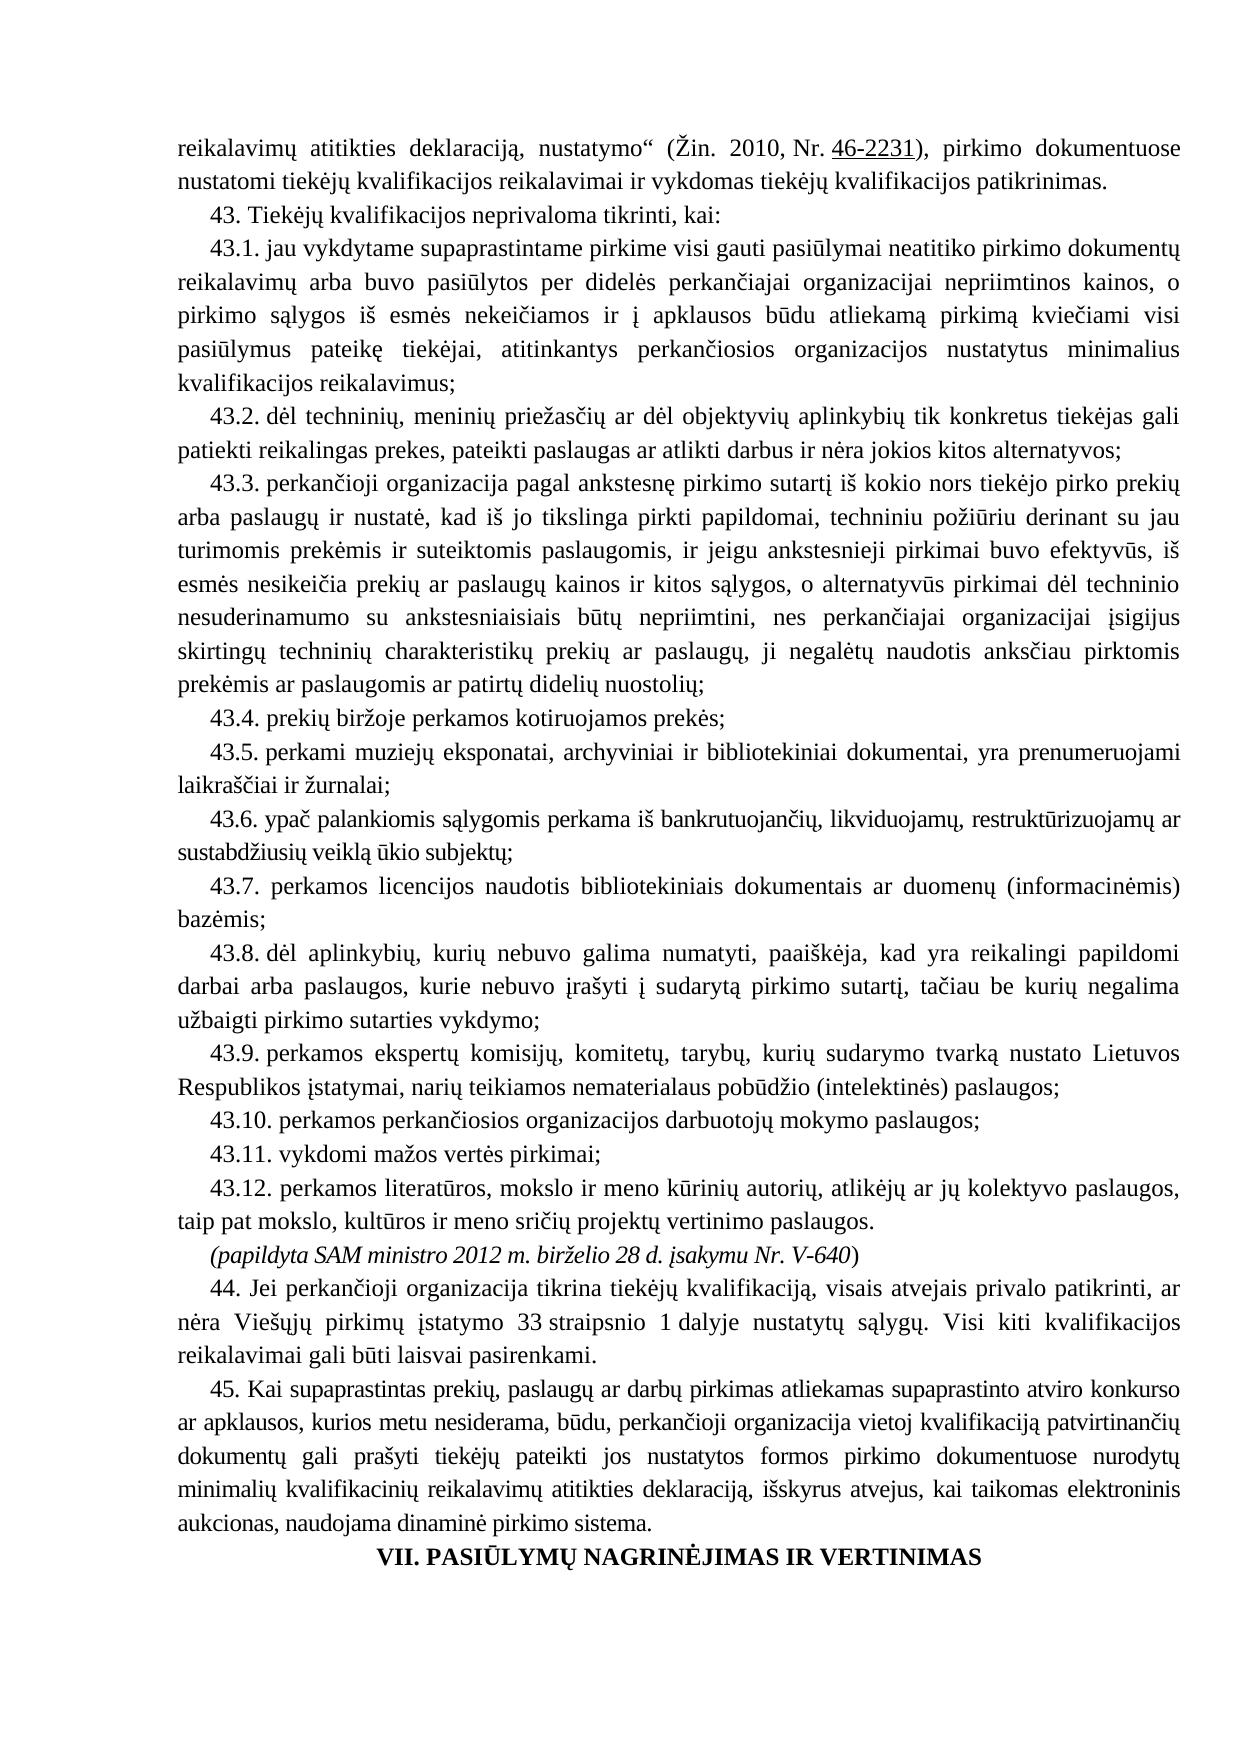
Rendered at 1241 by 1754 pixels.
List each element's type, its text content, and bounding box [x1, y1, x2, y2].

text VII. PASIŪLYMŲ NAGRINĖJIMAS IR VERTINIMAS [177, 1542, 1181, 1570]
text 43.10. perkamos perkančiosios organizacijos darbuotojų mokymo paslaugos; [177, 1106, 1181, 1134]
text 43.7. perkamos licencijos naudotis bibliotekiniais dokumentais ar duomenų (informacinėmis) bazėmis; [177, 871, 1181, 933]
text 43.9. perkamos ekspertų komisijų, komitetų, tarybų, kurių sudarymo tvarką nustato Lietuvos Respublikos įstatymai, narių teikiamos nematerialaus pobūdžio (intelektinės) paslaugos; [177, 1038, 1181, 1101]
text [177, 133, 1181, 195]
text 44. Jei perkančioji organizacija tikrina tiekėjų kvalifikaciją, visais atvejais privalo patikrinti, ar nėra Viešųjų pirkimų įstatymo 33 straipsnio 1 dalyje nustatytų sąlygų. Visi kiti kvalifikacijos reikalavimai gali būti laisvai pasirenkami. [177, 1273, 1181, 1369]
text (papildyta SAM ministro 2012 m. birželio 28 d. įsakymu Nr. V-640) [177, 1240, 1181, 1268]
text 43.11. vykdomi mažos vertės pirkimai; [177, 1139, 1181, 1168]
text 43.5. perkami muziejų eksponatai, archyviniai ir bibliotekiniai dokumentai, yra prenumeruojami laikraščiai ir žurnalai; [177, 737, 1181, 799]
text 43.2. dėl techninių, meninių priežasčių ar dėl objektyvių aplinkybių tik konkretus tiekėjas gali patiekti reikalingas prekes, pateikti paslaugas ar atlikti darbus ir nėra jokios kitos alternatyvos; [177, 401, 1181, 463]
text 43.1. jau vykdytame supaprastintame pirkime visi gauti pasiūlymai neatitiko pirkimo dokumentų reikalavimų arba buvo pasiūlytos per didelės perkančiajai organizacijai nepriimtinos kainos, o pirkimo sąlygos iš esmės nekeičiamos ir į apklausos būdu atliekamą pirkimą kviečiami visi pasiūlymus pateikę tiekėjai, atitinkantys perkančiosios organizacijos nustatytus minimalius kvalifikacijos reikalavimus; [177, 233, 1181, 396]
text 43.6. ypač palankiomis sąlygomis perkama iš bankrutuojančių, likviduojamų, restruktūrizuojamų ar sustabdžiusių veiklą ūkio subjektų; [177, 804, 1181, 866]
text 43.3. perkančioji organizacija pagal ankstesnę pirkimo sutartį iš kokio nors tiekėjo pirko prekių arba paslaugų ir nustatė, kad iš jo tikslinga pirkti papildomai, techniniu požiūriu derinant su jau turimomis prekėmis ir suteiktomis paslaugomis, ir jeigu ankstesnieji pirkimai buvo efektyvūs, iš esmės nesikeičia prekių ar paslaugų kainos ir kitos sąlygos, o alternatyvūs pirkimai dėl techninio nesuderinamumo su ankstesniaisiais būtų nepriimtini, nes perkančiajai organizacijai įsigijus skirtingų techninių charakteristikų prekių ar paslaugų, ji negalėtų naudotis anksčiau pirktomis prekėmis ar paslaugomis ar patirtų didelių nuostolių; [177, 468, 1181, 698]
text 45. Kai supaprastintas prekių, paslaugų ar darbų pirkimas atliekamas supaprastinto atviro konkurso ar apklausos, kurios metu nesiderama, būdu, perkančioji organizacija vietoj kvalifikaciją patvirtinančių dokumentų gali prašyti tiekėjų pateikti jos nustatytos formos pirkimo dokumentuose nurodytų minimalių kvalifikacinių reikalavimų atitikties deklaraciją, išskyrus atvejus, kai taikomas elektroninis aukcionas, naudojama dinaminė pirkimo sistema. [177, 1374, 1181, 1537]
text 43.12. perkamos literatūros, mokslo ir meno kūrinių autorių, atlikėjų ar jų kolektyvo paslaugos, taip pat mokslo, kultūros ir meno sričių projektų vertinimo paslaugos. [177, 1173, 1181, 1235]
text 43.4. prekių biržoje perkamos kotiruojamos prekės; [177, 703, 1181, 732]
text 43. Tiekėjų kvalifikacijos neprivaloma tikrinti, kai: [177, 200, 1181, 229]
text 43.8. dėl aplinkybių, kurių nebuvo galima numatyti, paaiškėja, kad yra reikalingi papildomi darbai arba paslaugos, kurie nebuvo įrašyti į sudarytą pirkimo sutartį, tačiau be kurių negalima užbaigti pirkimo sutarties vykdymo; [177, 938, 1181, 1034]
